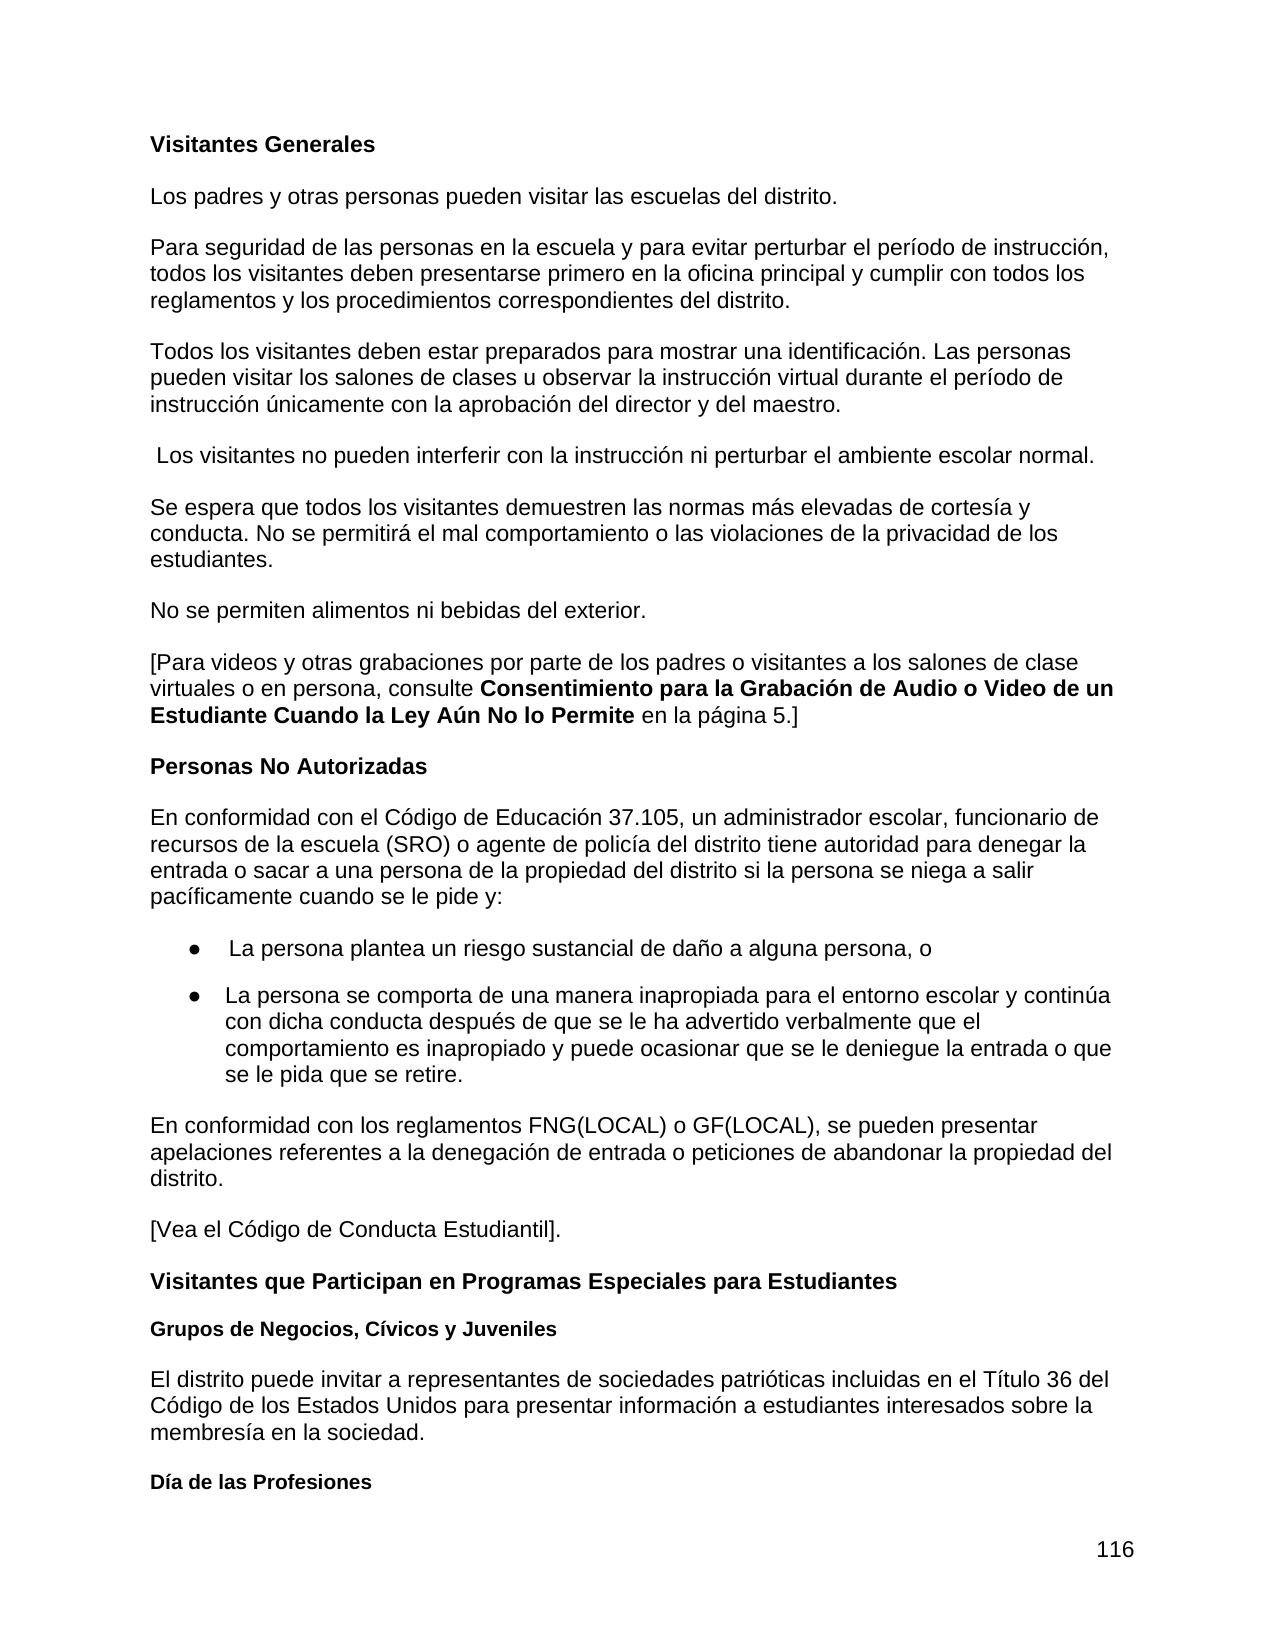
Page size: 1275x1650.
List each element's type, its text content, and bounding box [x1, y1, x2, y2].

text En conformidad con los reglamentos FNG(LOCAL) o GF(LOCAL), se pueden presentar apelaciones referentes a la denegación de entrada o peticiones de abandonar la propiedad del distrito. [150, 1112, 1134, 1191]
list La persona plantea un riesgo sustancial de daño a alguna persona, o [187, 935, 1134, 961]
text Todos los visitantes deben estar preparados para mostrar una identificación. Las personas pueden visitar los salones de clases u observar la instrucción virtual durante el período de instrucción únicamente con la aprobación del director y del maestro. [150, 338, 1134, 417]
text Los padres y otras personas pueden visitar las escuelas del distrito. [150, 183, 1134, 209]
text Se espera que todos los visitantes demuestren las normas más elevadas de cortesía y conducta. No se permitirá el mal comportamiento o las violaciones de la privacidad de los estudiantes. [150, 493, 1134, 572]
list La persona se comporta de una manera inapropiada para el entorno escolar y continúa con dicha conducta después de que se le ha advertido verbalmente que el comportamiento es inapropiado y puede ocasionar que se le deniegue la entrada o que se le pida que se retire. [187, 982, 1134, 1087]
text [Vea el Código de Conducta Estudiantil]. [150, 1216, 1134, 1243]
text En conformidad con el Código de Educación 37.105, un administrador escolar, funcionario de recursos de la escuela (SRO) o agente de policía del distrito tiene autoridad para denegar la entrada o sacar a una persona de la propiedad del distrito si la persona se niega a salir pacíficamente cuando se le pide y: [150, 804, 1134, 910]
subtitle Día de las Profesiones [150, 1470, 1134, 1494]
subtitle Grupos de Negocios, Cívicos y Juveniles [150, 1317, 1134, 1341]
subtitle Visitantes que Participan en Programas Especiales para Estudiantes [150, 1268, 1134, 1294]
text Los visitantes no pueden interferir con la instrucción ni perturbar el ambiente escolar normal. [150, 442, 1134, 468]
subtitle Visitantes Generales [150, 131, 1134, 158]
text El distrito puede invitar a representantes de sociedades patrióticas incluidas en el Título 36 del Código de los Estados Unidos para presentar información a estudiantes interesados sobre la membresía en la sociedad. [150, 1366, 1134, 1445]
subtitle Personas No Autorizadas [150, 753, 1134, 779]
text No se permiten alimentos ni bebidas del exterior. [150, 597, 1134, 624]
text [Para videos y otras grabaciones por parte de los padres o visitantes a los salones de clase virtuales o en persona, consulte Consentimiento para la Grabación de Audio o Video de un Estudiante Cuando la Ley Aún No lo Permite en la página 5.] [150, 649, 1134, 728]
text Para seguridad de las personas en la escuela y para evitar perturbar el período de instrucción, todos los visitantes deben presentarse primero en la oficina principal y cumplir con todos los reglamentos y los procedimientos correspondientes del distrito. [150, 234, 1134, 313]
